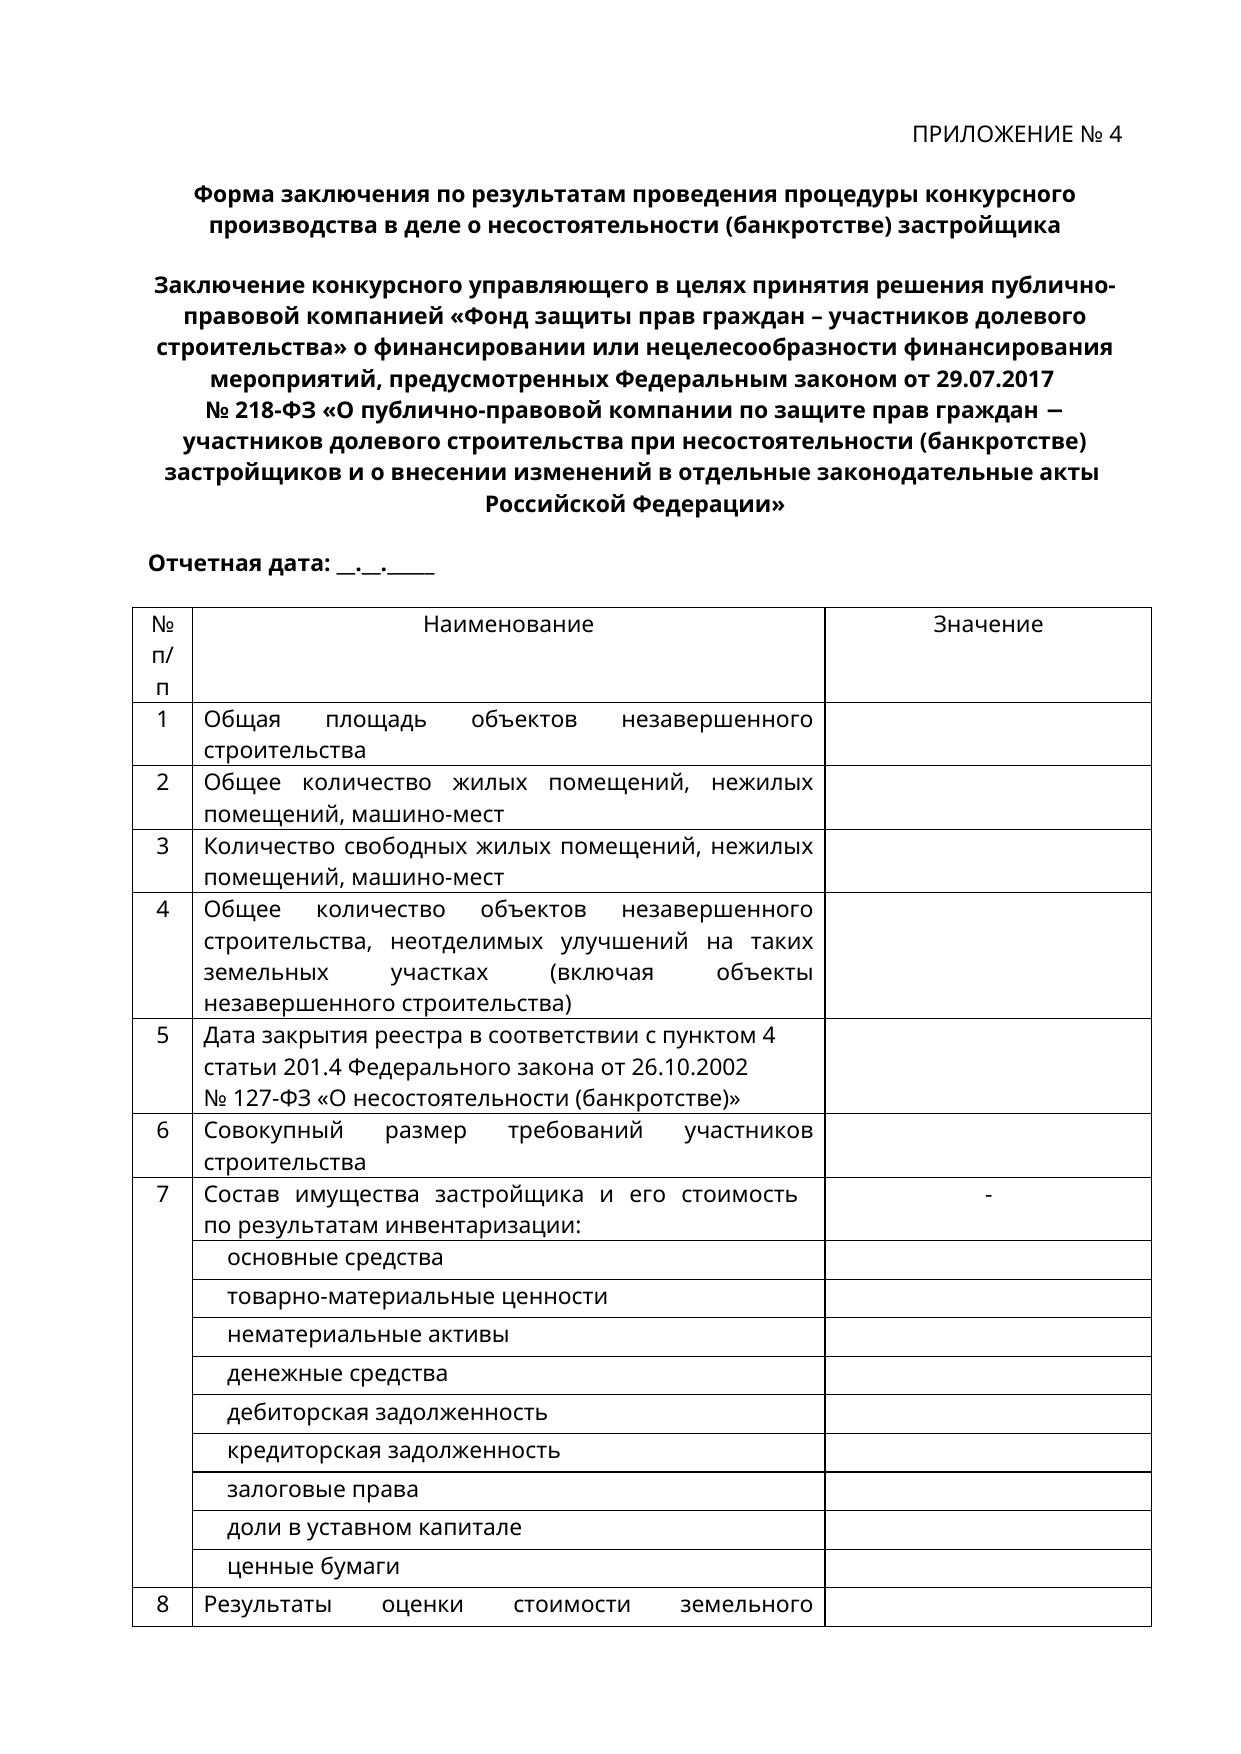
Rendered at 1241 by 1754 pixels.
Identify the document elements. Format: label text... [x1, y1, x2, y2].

table_cell [826, 893, 1151, 1018]
table_cell [826, 1280, 1151, 1317]
table_cell дебиторская задолженность [193, 1395, 824, 1433]
table_cell [826, 1019, 1151, 1113]
table_cell товарно-материальные ценности [193, 1280, 824, 1317]
table_cell нематериальные активы [193, 1318, 824, 1356]
table_cell [826, 1511, 1151, 1548]
table_cell [826, 830, 1151, 892]
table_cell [193, 1588, 824, 1626]
table_cell залоговые права [193, 1473, 824, 1510]
table_cell 1 [133, 703, 192, 765]
table_cell [826, 1241, 1151, 1279]
title Заключение конкурсного управляющего в целях принятия решения публично-правовой компанией «Фонд защиты прав граждан – участников долевого строительства» о финансировании или нецелесообразности финансирования мероприятий, предусмотренных Федеральным законом от 29.07.2017 № 218-ФЗ «О публично-правовой компании по защите прав граждан − участников долевого строительства при несостоятельности (банкротстве) застройщиков и о внесении изменений в отдельные законодательные акты Российской Федерации» [148, 269, 1122, 519]
table_cell 4 [133, 893, 192, 1018]
table_cell 8 [133, 1588, 192, 1626]
table_cell кредиторская задолженность [193, 1434, 824, 1471]
table_cell Общее количество жилых помещений, нежилых помещений, машино-мест [193, 766, 824, 829]
table_header Значение [826, 608, 1151, 702]
table_cell денежные средства [193, 1357, 824, 1394]
table_cell 6 [133, 1114, 192, 1177]
table_cell [826, 1473, 1151, 1510]
table_cell - [826, 1178, 1151, 1240]
table_cell [826, 1357, 1151, 1394]
table_header № п/п [133, 608, 192, 702]
table_cell [826, 766, 1151, 829]
table_cell [826, 703, 1151, 765]
table_cell основные средства [193, 1241, 824, 1279]
table_cell доли в уставном капитале [193, 1511, 824, 1548]
table_cell [826, 1395, 1151, 1433]
table_cell Общее количество объектов незавершенного строительства, неотделимых улучшений на таких земельных участках (включая объекты незавершенного строительства) [193, 893, 824, 1018]
table_cell 5 [133, 1019, 192, 1113]
text Форма заключения по результатам проведения процедуры конкурсного производства в деле о несостоятельности (банкротстве) застройщика [148, 178, 1122, 240]
text Отчетная дата: __.__._____ [148, 547, 1122, 578]
table_cell 2 [133, 766, 192, 829]
table_cell [826, 1588, 1151, 1626]
table_header Наименование [193, 608, 824, 702]
table_cell Дата закрытия реестра в соответствии с пунктом 4 статьи 201.4 Федерального закона от 26.10.2002 № 127-ФЗ «О несостоятельности (банкротстве)» [193, 1019, 824, 1113]
table_cell [826, 1318, 1151, 1356]
table_cell [826, 1550, 1151, 1587]
table_cell Общая площадь объектов незавершенного строительства [193, 703, 824, 765]
table_cell [826, 1114, 1151, 1177]
table_cell ценные бумаги [193, 1550, 824, 1587]
table_cell 7 [133, 1178, 192, 1587]
table_cell 3 [133, 830, 192, 892]
table_cell Состав имущества застройщика и его стоимость по результатам инвентаризации: [193, 1178, 824, 1240]
table_cell Совокупный размер требований участников строительства [193, 1114, 824, 1177]
table_cell Количество свободных жилых помещений, нежилых помещений, машино-мест [193, 830, 824, 892]
text ПРИЛОЖЕНИЕ № 4 [148, 118, 1122, 149]
table_cell [826, 1434, 1151, 1471]
